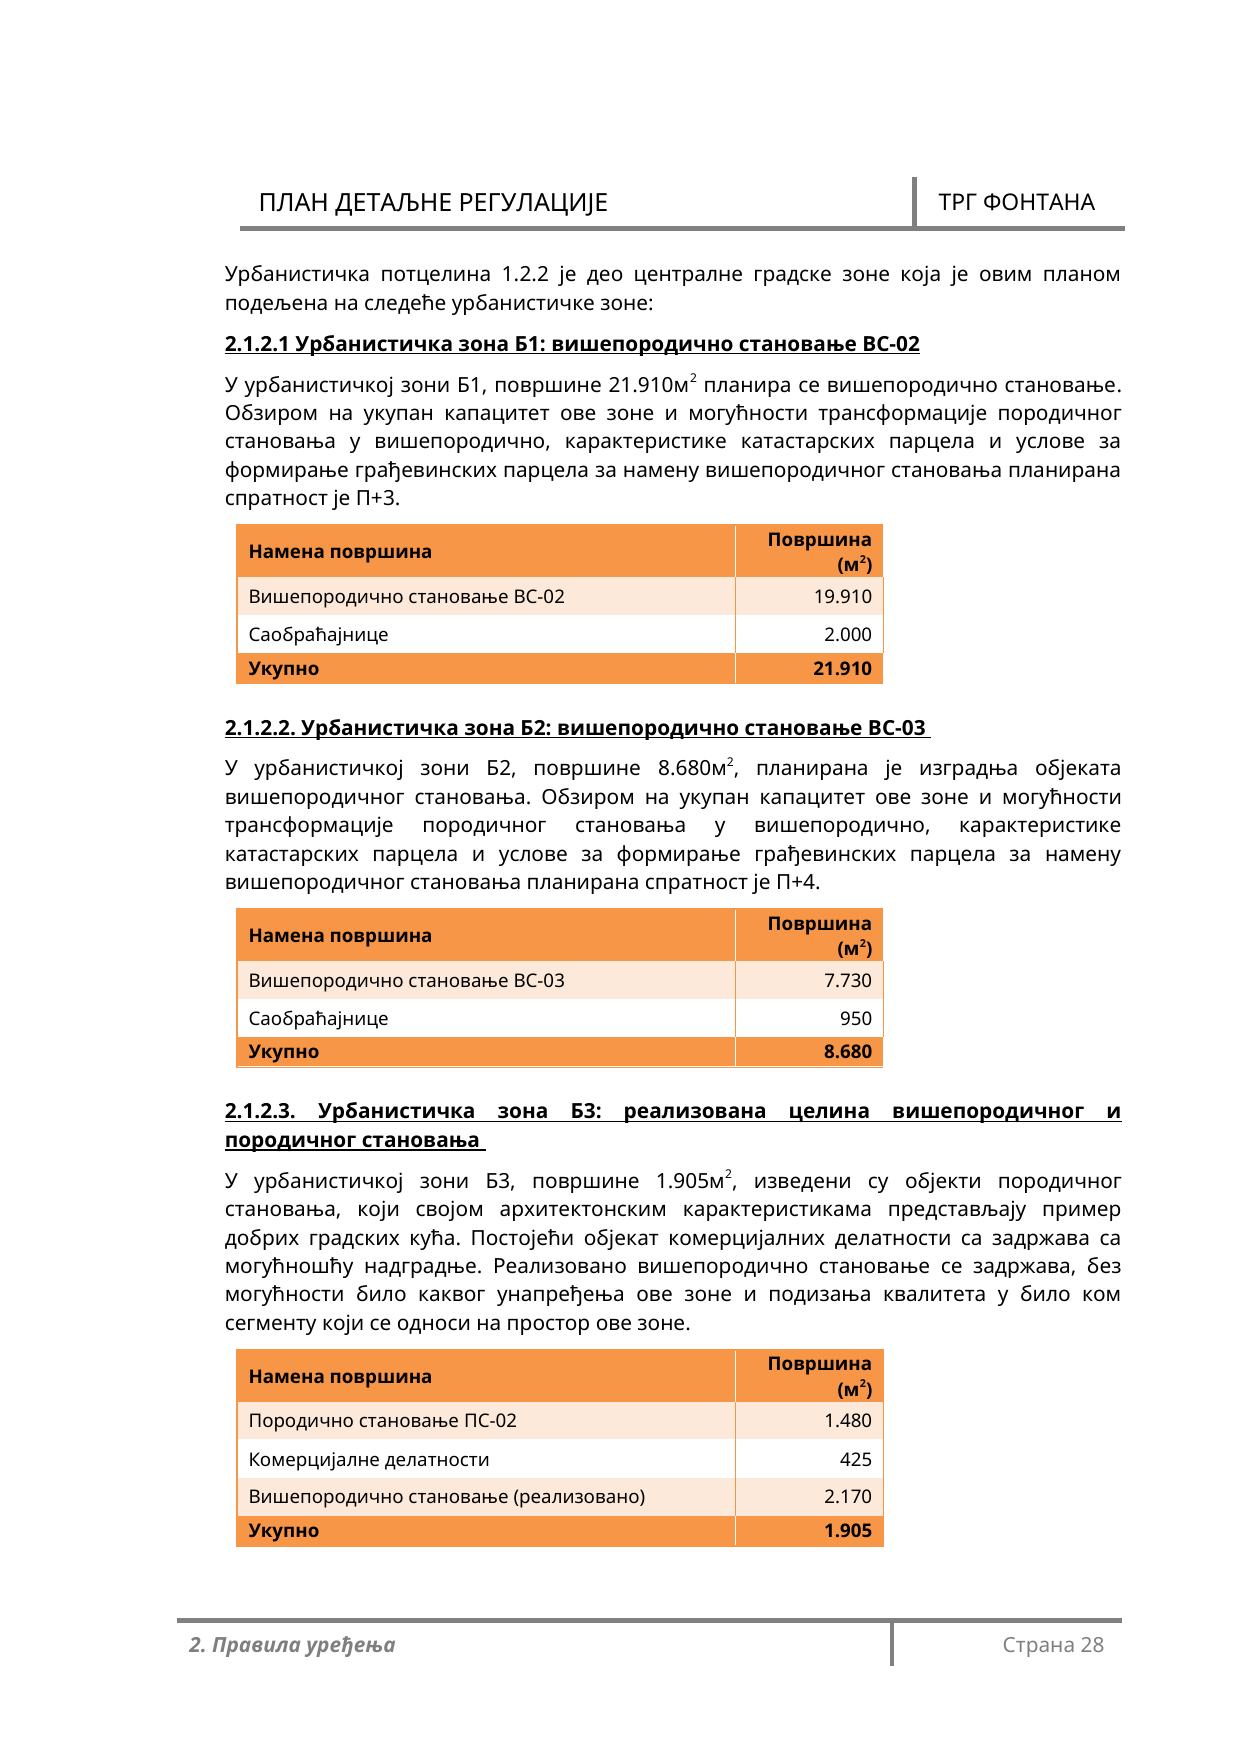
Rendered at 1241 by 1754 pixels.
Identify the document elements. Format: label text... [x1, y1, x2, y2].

text У урбанистичкој зони Б3, површине 1.905м2, изведени су објекти породичног становања, који својом архитектонским карактеристикама представљају пример добрих градских кућа. Постојећи објекат комерцијалних делатности са задржава са могућношћу надградње. Реализовано вишепородично становање се задржава, без могућности било каквог унапређења ове зоне и подизања квалитета у било ком сегменту који се односи на простор ове зоне. [224, 1166, 1122, 1336]
table_header Намена површина [238, 1351, 735, 1402]
table_cell Вишепородично становање ВС-03 [238, 961, 735, 999]
table_cell Укупно [238, 1037, 735, 1066]
table_cell Породично становање ПС-02 [238, 1402, 735, 1439]
subtitle 2.1.2.2. Урбанистичка зона Б2: вишепородично становање ВС-03 [224, 713, 1122, 741]
table_cell Укупно [238, 1516, 735, 1545]
table_cell 2.170 [736, 1478, 883, 1516]
table_cell 8.680 [736, 1037, 883, 1066]
table_cell 1.905 [736, 1516, 883, 1545]
table_header Површина (м2) [736, 526, 883, 577]
table_cell Укупно [238, 653, 735, 683]
table_cell Вишепородично становање (реализовано) [238, 1478, 735, 1516]
table_header Намена површина [238, 910, 735, 961]
text У урбанистичкој зони Б2, површине 8.680м2, планирана је изградња објеката вишепородичног становања. Обзиром на укупан капацитет ове зоне и могућности трансформације породичног становања у вишепородично, карактеристике катастарских парцела и услове за формирање грађевинских парцела за намену вишепородичног становања планирана спратност је П+4. [224, 753, 1122, 896]
table_cell Саобраћајнице [238, 615, 735, 653]
table_cell 2.000 [736, 615, 883, 653]
subtitle 2.1.2.3. Урбанистичка зона Б3: реализована целина вишепородичног и породичног становања [224, 1096, 1122, 1121]
table_cell 1.480 [736, 1402, 883, 1439]
table_header Намена површина [238, 526, 735, 577]
table_cell Вишепородично становање ВС-02 [238, 577, 735, 615]
table_cell Саобраћајнице [238, 999, 735, 1037]
table_cell 7.730 [736, 961, 883, 999]
table_header Површина (м2) [736, 1351, 883, 1402]
table_cell 19.910 [736, 577, 883, 615]
table_cell 21.910 [736, 653, 883, 683]
subtitle 2.1.2.1 Урбанистичка зона Б1: вишепородично становање ВС-02 [224, 329, 1122, 357]
text Урбанистичка потцелина 1.2.2 је део централне градске зоне која је овим планом подељена на следеће урбанистичке зоне: [224, 259, 1122, 316]
subtitle 2.1.2.3. Урбанистичка зона Б3: реализована целина вишепородичног и породичног становања [224, 1122, 1122, 1153]
table_cell Комерцијалне делатности [238, 1440, 735, 1478]
text У урбанистичкој зони Б1, површине 21.910м2 планира се вишепородично становање. Обзиром на укупан капацитет ове зоне и могућности трансформације породичног становања у вишепородично, карактеристике катастарских парцела и услове за формирање грађевинских парцела за намену вишепородичног становања планирана спратност је П+3. [224, 370, 1122, 512]
table_cell 950 [736, 999, 883, 1037]
table_header Површина (м2) [736, 910, 883, 961]
table_cell 425 [736, 1440, 883, 1478]
